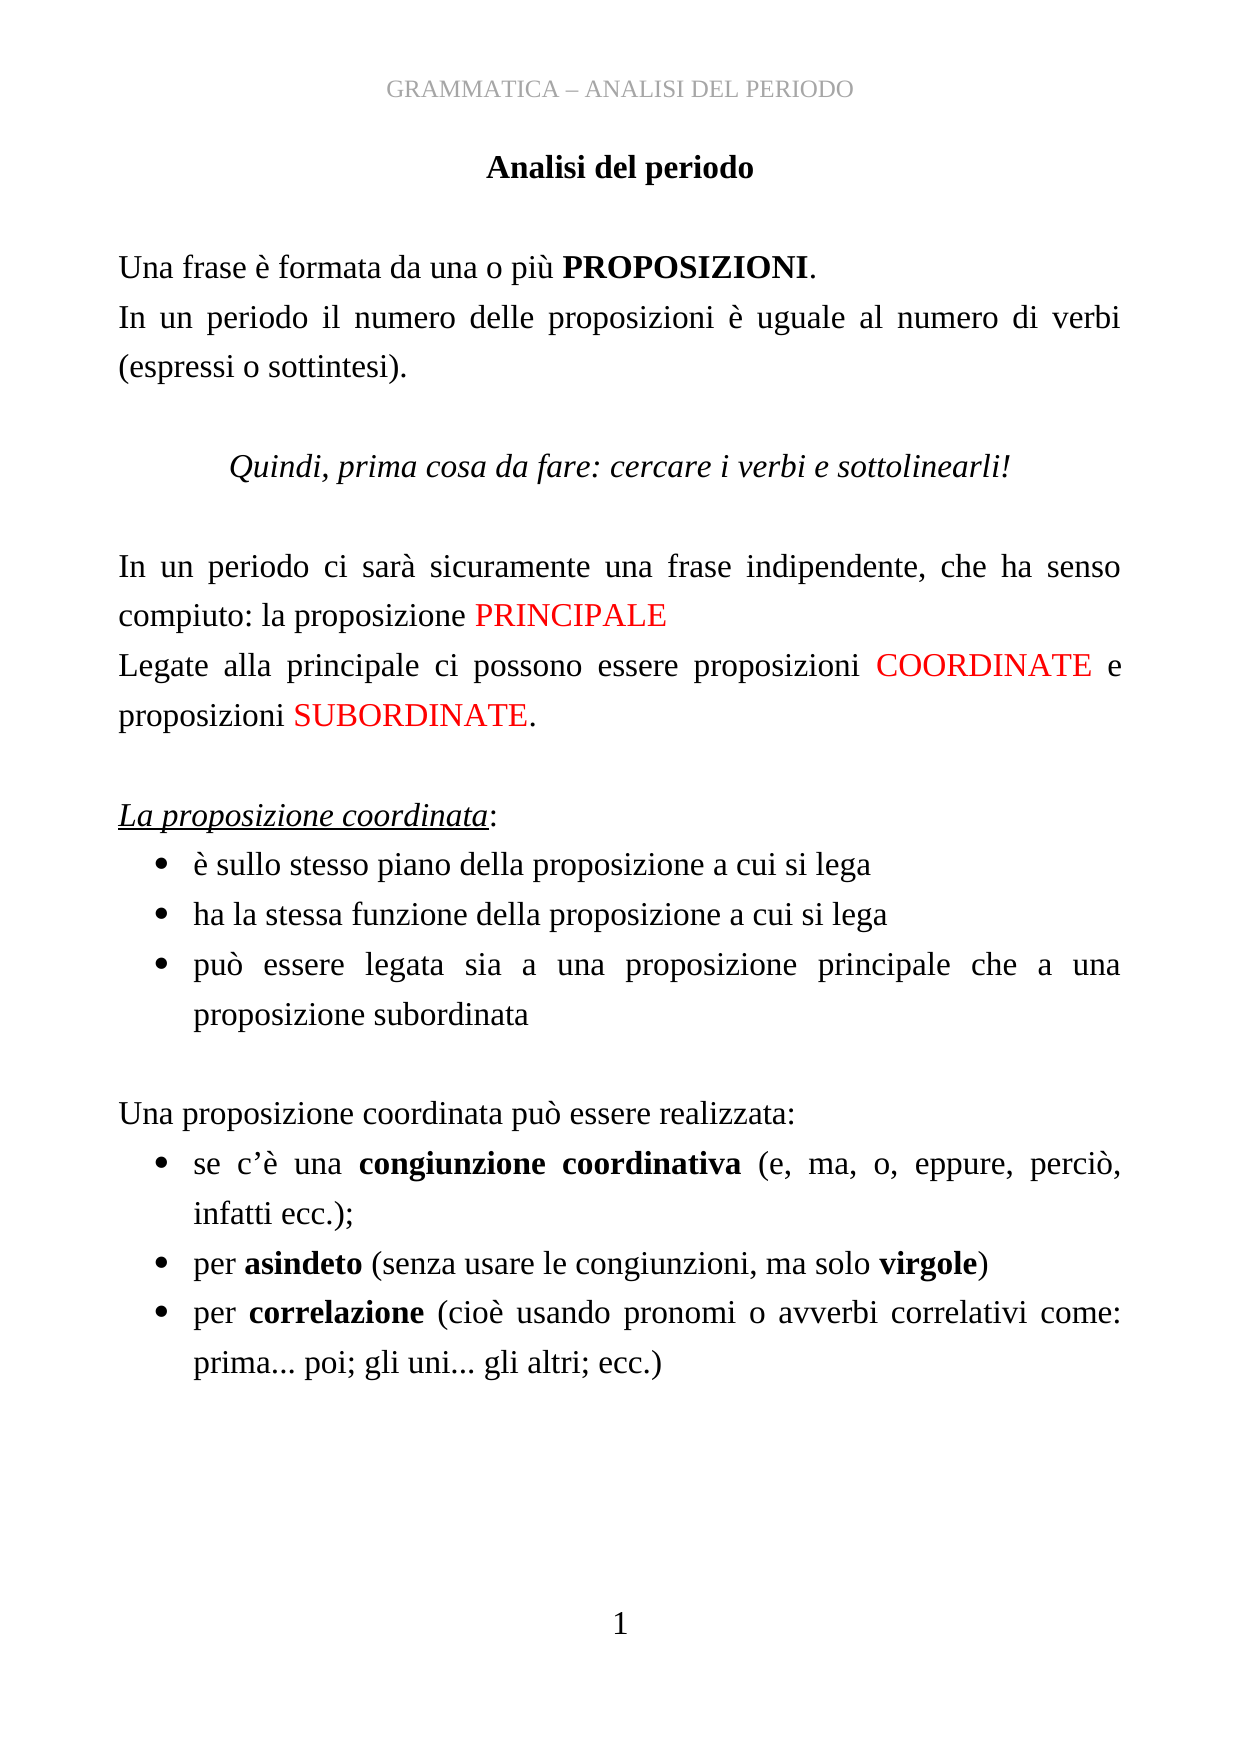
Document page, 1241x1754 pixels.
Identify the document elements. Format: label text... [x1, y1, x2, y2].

list se c’è una congiunzione coordinativa (e, ma, o, eppure, perciò, infatti ecc.); [156, 1143, 1122, 1232]
text In un periodo il numero delle proposizioni è uguale al numero di verbi (espressi o sottintesi). [118, 297, 1122, 385]
list per correlazione (cioè usando pronomi o avverbi correlativi come: prima... poi; gli uni... gli altri; ecc.) [156, 1293, 1122, 1381]
list è sullo stesso piano della proposizione a cui si lega [156, 845, 1122, 883]
list per asindeto (senza usare le congiunzioni, ma solo virgole) [156, 1243, 1122, 1281]
list ha la stessa funzione della proposizione a cui si lega [156, 894, 1122, 933]
text In un periodo ci sarà sicuramente una frase indipendente, che ha senso compiuto: la proposizione PRINCIPALE [118, 546, 1122, 634]
text Quindi, prima cosa da fare: cercare i verbi e sottolinearli! [118, 446, 1122, 485]
text Una proposizione coordinata può essere realizzata: [118, 1094, 1122, 1132]
text La proposizione coordinata: [118, 795, 1122, 833]
text Analisi del periodo [118, 148, 1122, 186]
text Legate alla principale ci possono essere proposizioni COORDINATE e proposizioni SUBORDINATE. [118, 646, 1122, 734]
list può essere legata sia a una proposizione principale che a una proposizione subordinata [156, 944, 1122, 1032]
text Una frase è formata da una o più PROPOSIZIONI. [118, 247, 1122, 286]
